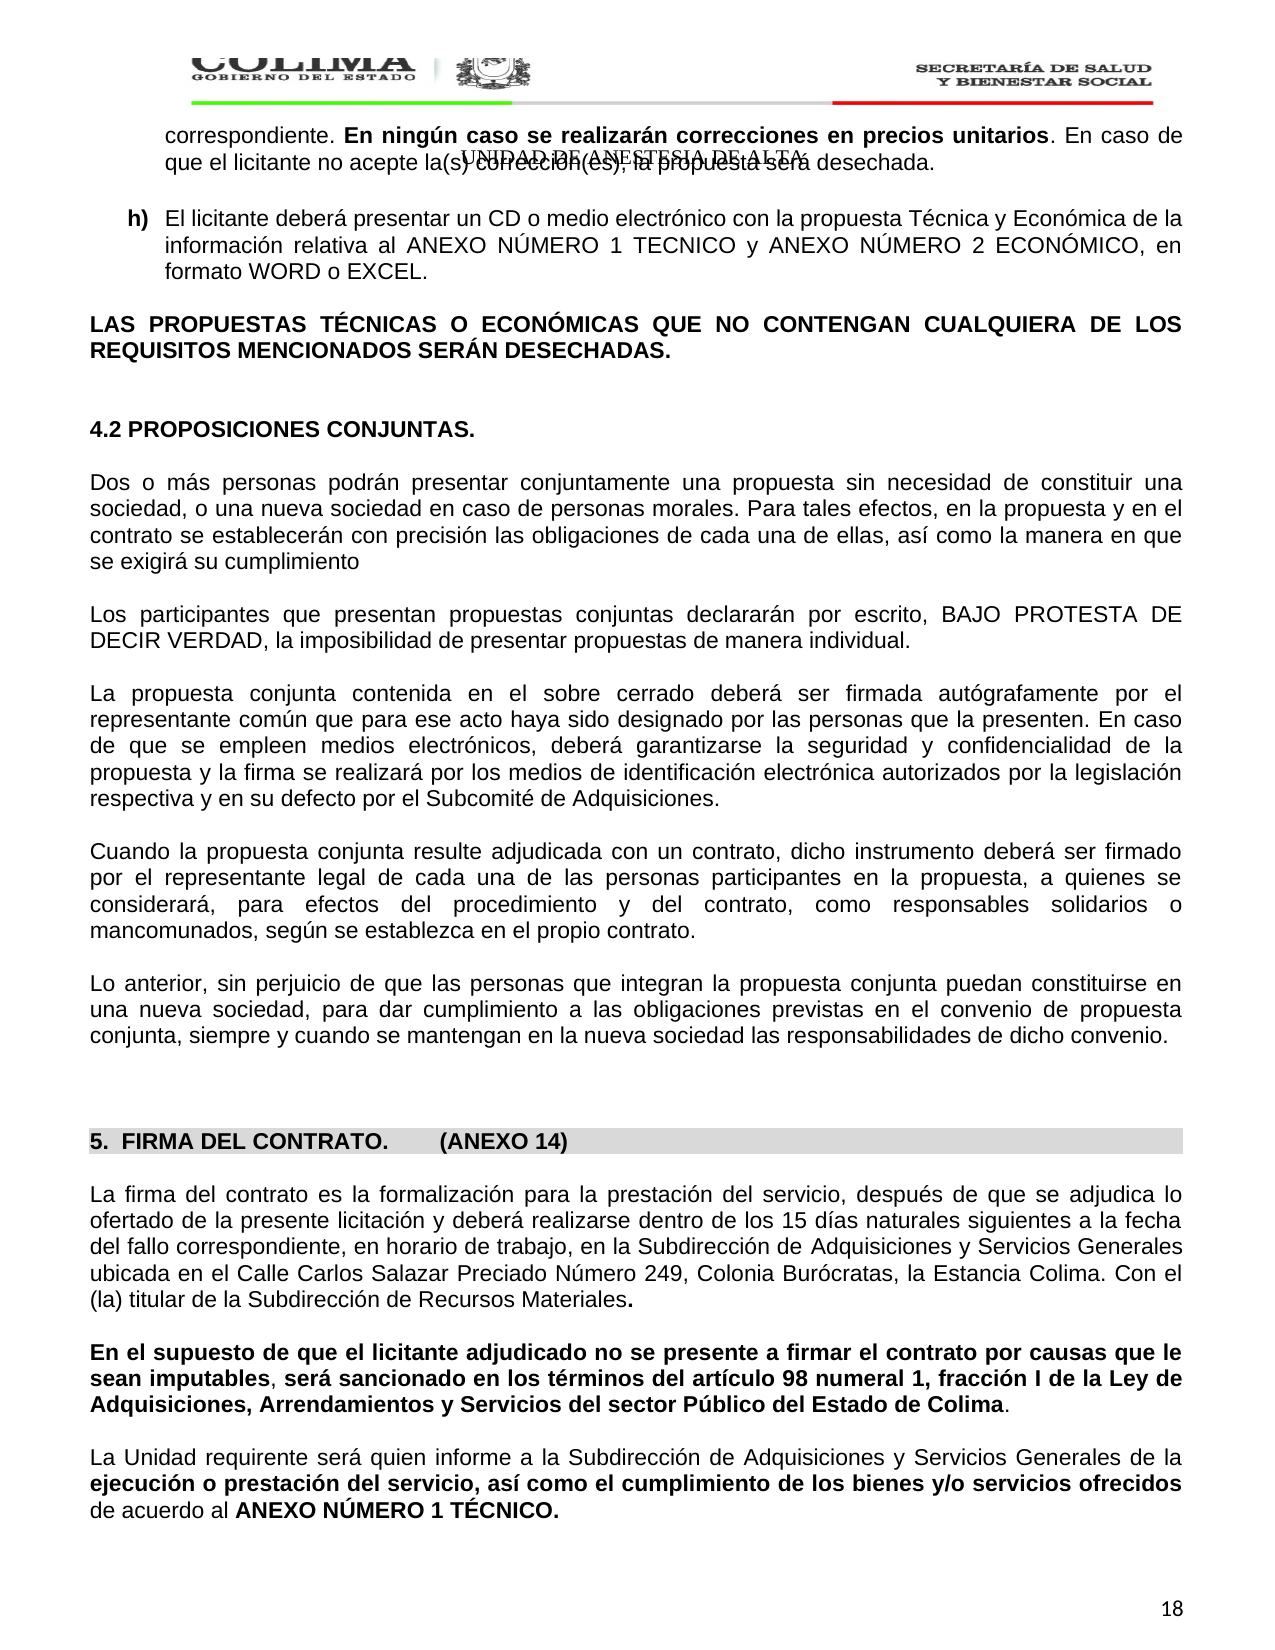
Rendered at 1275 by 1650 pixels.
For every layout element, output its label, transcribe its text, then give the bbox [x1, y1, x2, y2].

text La propuesta conjunta contenida en el sobre cerrado deberá ser firmada autógrafamente por el representante común que para ese acto haya sido designado por las personas que la presenten. En caso de que se empleen medios electrónicos, deberá garantizarse la seguridad y confidencialidad de la propuesta y la firma se realizará por los medios de identificación electrónica autorizados por la legislación respectiva y en su defecto por el Subcomité de Adquisiciones. [89, 680, 1183, 812]
text Dos o más personas podrán presentar conjuntamente una propuesta sin necesidad de constituir una sociedad, o una nueva sociedad en caso de personas morales. Para tales efectos, en la propuesta y en el contrato se establecerán con precisión las obligaciones de cada una de ellas, así como la manera en que se exigirá su cumplimiento [89, 469, 1183, 574]
text Lo anterior, sin perjuicio de que las personas que integran la propuesta conjunta puedan constituirse en una nueva sociedad, para dar cumplimiento a las obligaciones previstas en el convenio de propuesta conjunta, siempre y cuando se mantengan en la nueva sociedad las responsabilidades de dicho convenio. [89, 970, 1183, 1049]
list El licitante deberá presentar un CD o medio electrónico con la propuesta Técnica y Económica de la información relativa al ANEXO NÚMERO 1 TECNICO y ANEXO NÚMERO 2 ECONÓMICO, en formato WORD o EXCEL. [127, 205, 1183, 284]
text En el supuesto de que el licitante adjudicado no se presente a firmar el contrato por causas que le sean imputables, será sancionado en los términos del artículo 98 numeral 1, fracción I de la Ley de Adquisiciones, Arrendamientos y Servicios del sector Público del Estado de Colima. [89, 1339, 1183, 1418]
text 5. FIRMA DEL CONTRATO. (ANEXO 14) [89, 1128, 1183, 1154]
text Los participantes que presentan propuestas conjuntas declararán por escrito, BAJO PROTESTA DE DECIR VERDAD, la imposibilidad de presentar propuestas de manera individual. [89, 601, 1183, 653]
text La firma del contrato es la formalización para la prestación del servicio, después de que se adjudica lo ofertado de la presente licitación y deberá realizarse dentro de los 15 días naturales siguientes a la fecha del fallo correspondiente, en horario de trabajo, en la Subdirección de Adquisiciones y Servicios Generales ubicada en el Calle Carlos Salazar Preciado Número 249, Colonia Burócratas, la Estancia Colima. Con el (la) titular de la Subdirección de Recursos Materiales. [89, 1181, 1183, 1312]
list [127, 122, 1183, 175]
text La Unidad requirente será quien informe a la Subdirección de Adquisiciones y Servicios Generales de la ejecución o prestación del servicio, así como el cumplimiento de los bienes y/o servicios ofrecidos de acuerdo al ANEXO NÚMERO 1 TÉCNICO. [89, 1444, 1183, 1523]
text 4.2 PROPOSICIONES CONJUNTAS. [89, 416, 1183, 443]
text Cuando la propuesta conjunta resulte adjudicada con un contrato, dicho instrumento deberá ser firmado por el representante legal de cada una de las personas participantes en la propuesta, a quienes se considerará, para efectos del procedimiento y del contrato, como responsables solidarios o mancomunados, según se establezca en el propio contrato. [89, 838, 1183, 943]
text LAS PROPUESTAS TÉCNICAS O ECONÓMICAS QUE NO CONTENGAN CUALQUIERA DE LOS REQUISITOS MENCIONADOS SERÁN DESECHADAS. [89, 311, 1183, 363]
picture [89, 58, 1255, 110]
